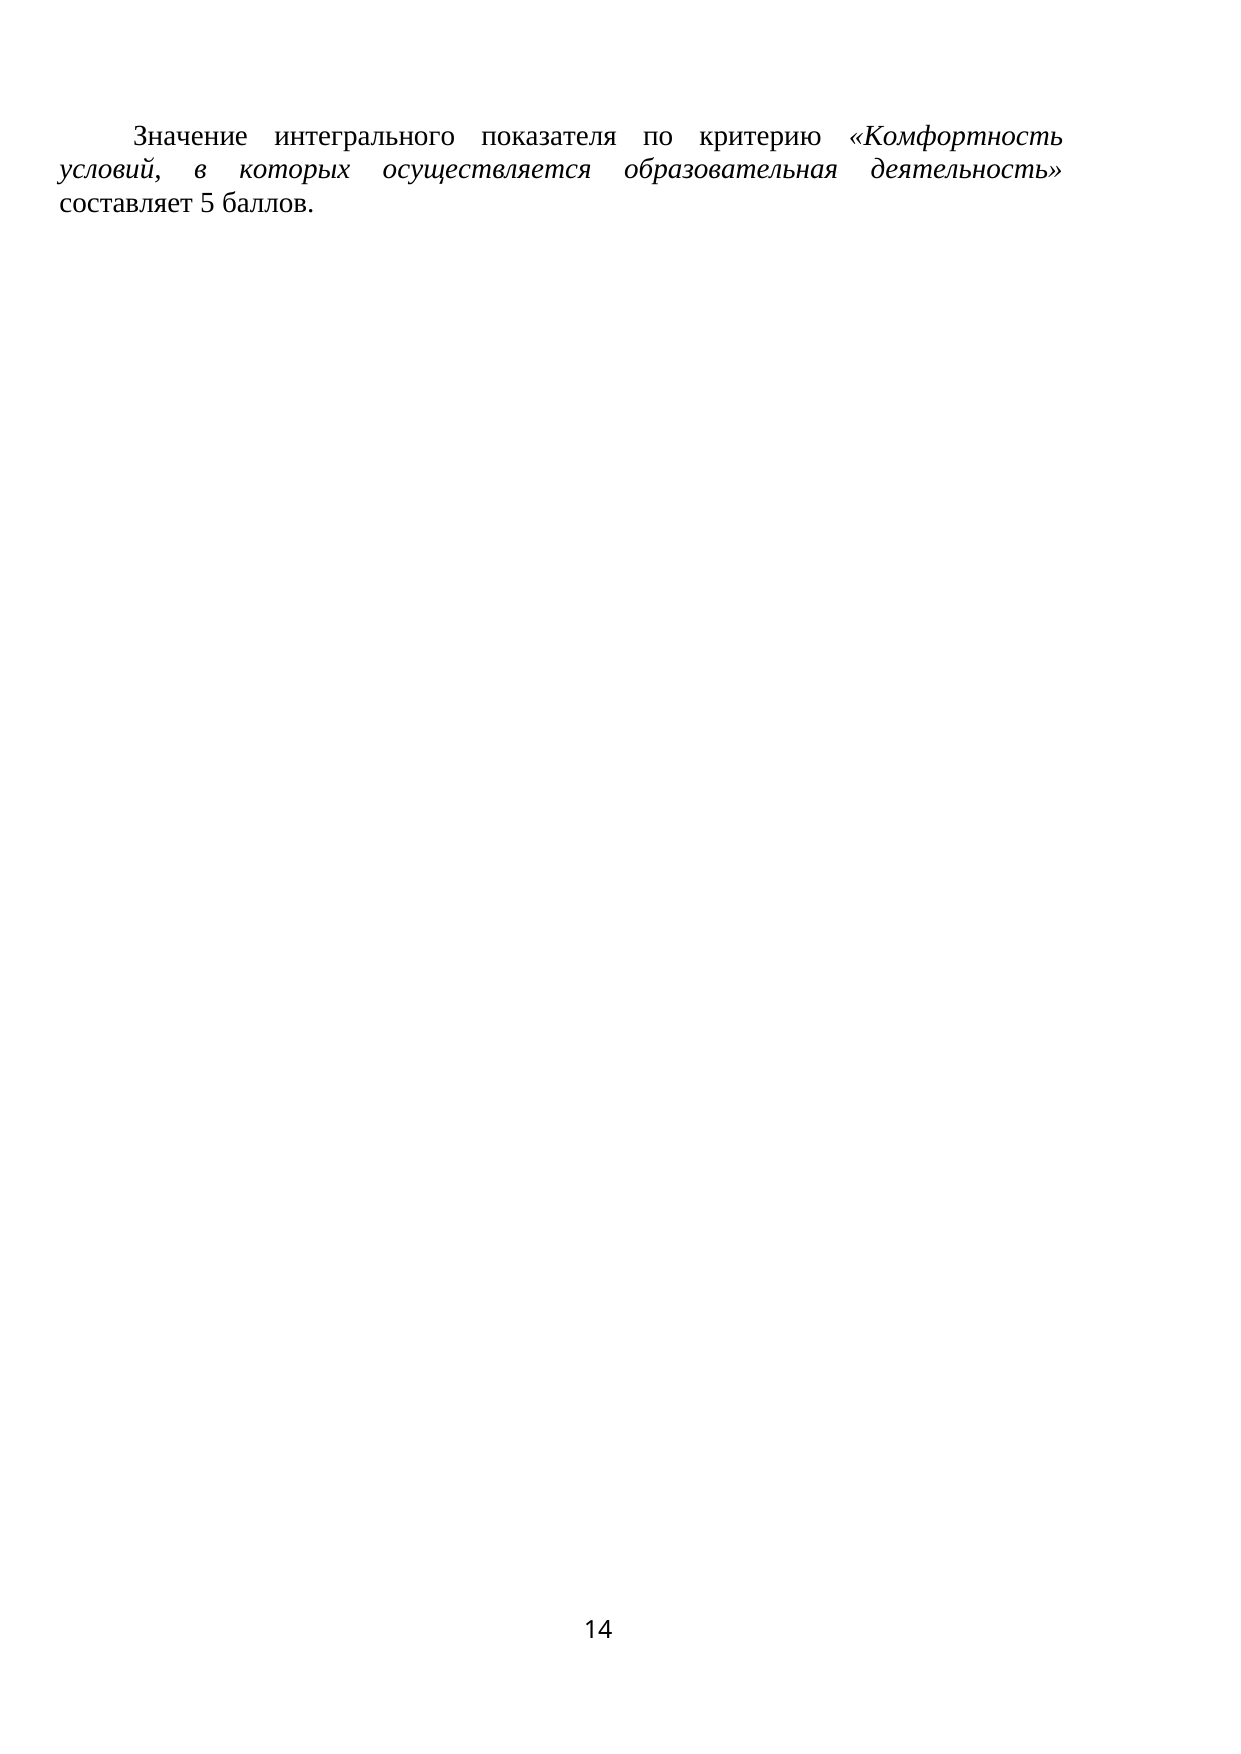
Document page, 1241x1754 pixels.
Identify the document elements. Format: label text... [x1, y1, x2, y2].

text Значение интегрального показателя по критерию «Комфортность условий, в которых осуществляется образовательная деятельность» составляет 5 баллов. [59, 118, 1063, 219]
